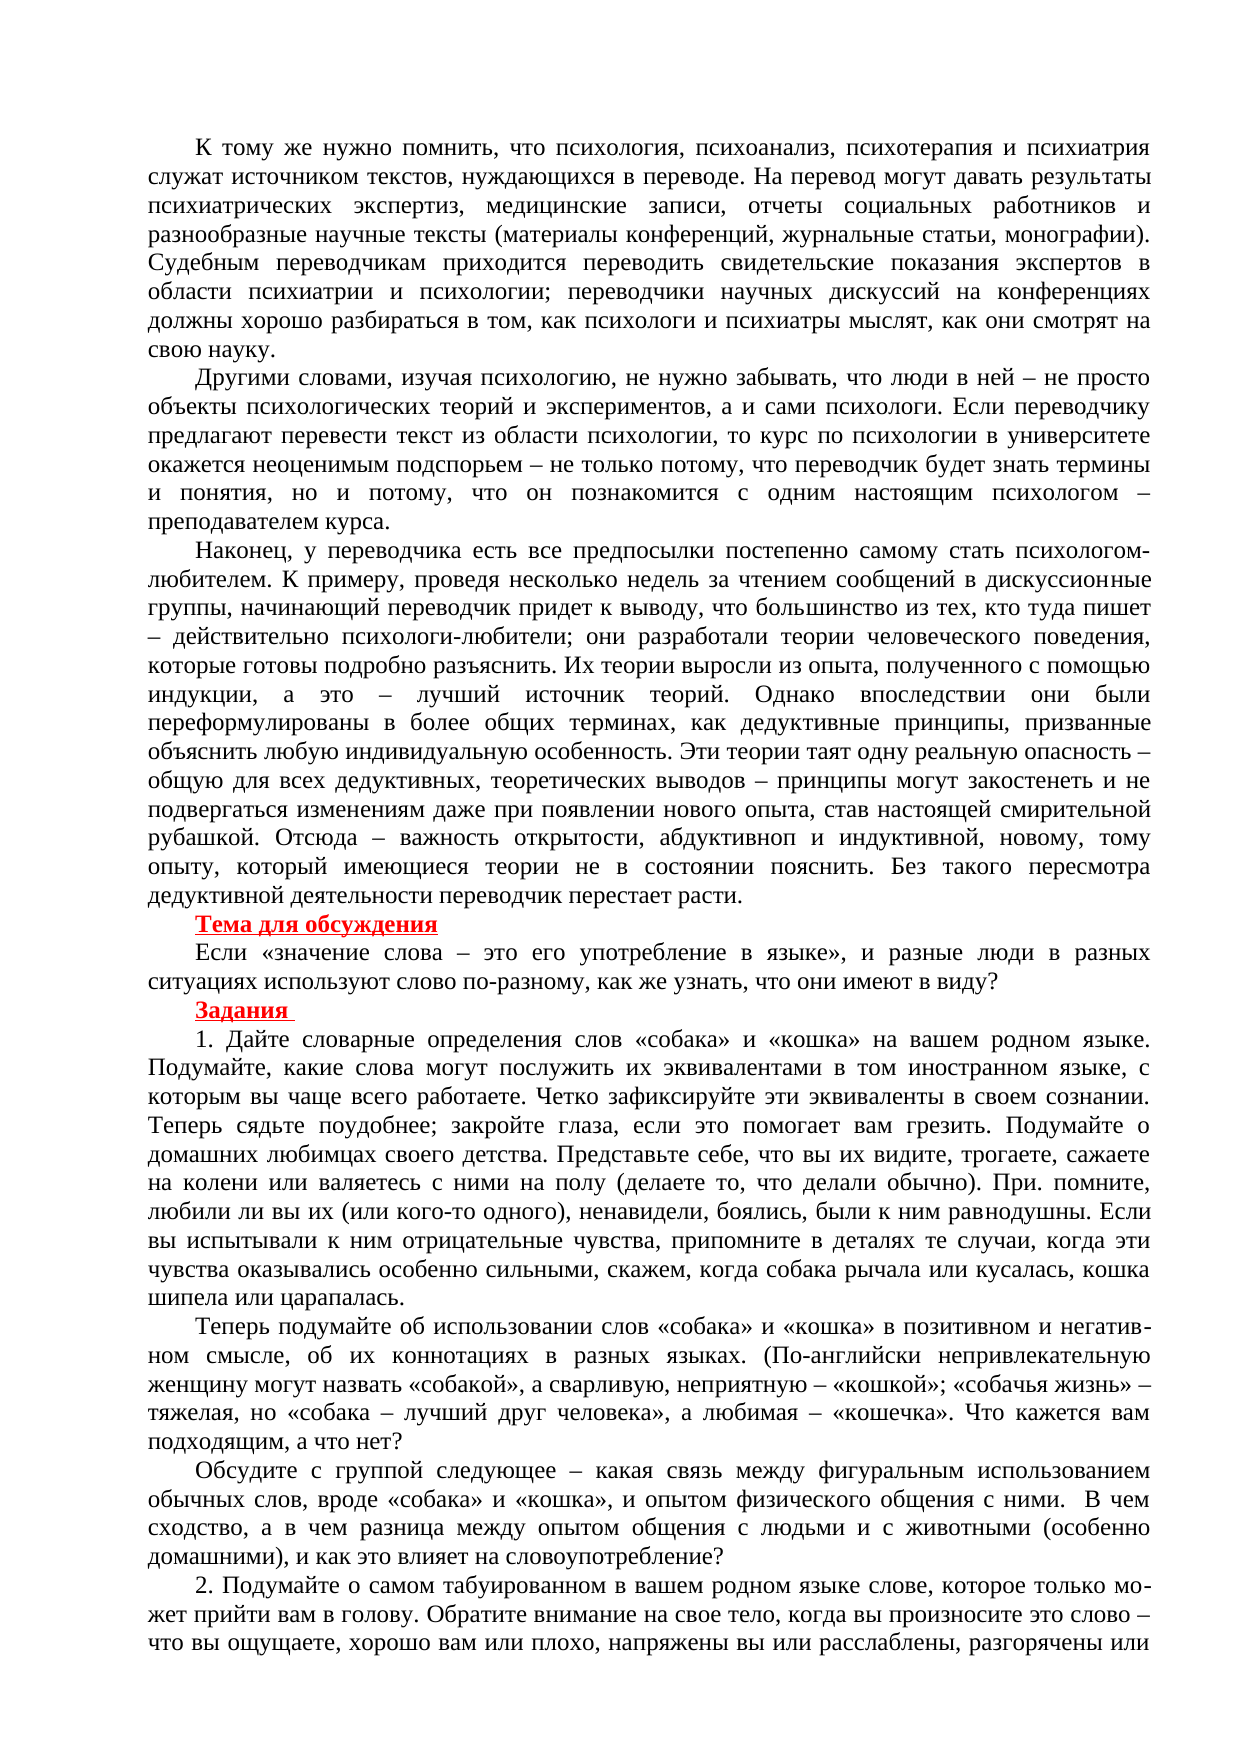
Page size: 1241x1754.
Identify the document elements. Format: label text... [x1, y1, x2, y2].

text 1. Дайте словарные определения слов «собака» и «кошка» на вашем родном языке. Подумайте, какие слова могут послужить их эквивалентами в том иностранном языке, с которым вы чаще всего работаете. Четко зафиксируйте эти эквиваленты в своем сознании. Теперь сядьте поудобнее; закройте глаза, если это помогает вам грезить. Подумайте о домашних любимцах своего детства. Представьте себе, что вы их видите, трогаете, сажаете на колени или валяетесь с ними на полу (делаете то, что делали обычно). При. помните, любили ли вы их (или кого-то одного), ненавидели, боялись, были к ним равнодушны. Если вы испытывали к ним отрицательные чувства, припомните в деталях те случаи, когда эти чувства оказывались особенно сильными, скажем, когда собака рычала или кусалась, кошка шипела или царапалась. [148, 1024, 1152, 1311]
text Тема для обсуждения [148, 909, 1152, 937]
text Если «значение слова – это его употребление в языке», и разные люди в разных ситуациях используют слово по-разному, как же узнать, что они имеют в виду? [148, 937, 1152, 995]
text Теперь подумайте об использовании слов «собака» и «кошка» в позитивном и негативном смысле, об их коннотациях в разных языках. (По-английски непривлекательную женщину могут назвать «собакой», а сварливую, неприятную – «кошкой»; «собачья жизнь» – тяжелая, но «собака – лучший друг человека», а любимая – «кошечка». Что кажется вам подходящим, а что нет? [148, 1311, 1152, 1455]
text Обсудите с группой следующее – какая связь между фигуральным использованием обычных слов, вроде «собака» и «кошка», и опытом физического общения с ними. В чем сходство, а в чем разница между опытом общения с людьми и с животными (особенно домашними), и как это влияет на словоупотребление? [148, 1455, 1152, 1570]
text К тому же нужно помнить, что психология, психоанализ, психотерапия и психиатрия служат источником текстов, нуждающихся в переводе. На перевод могут давать результаты психиатрических экспертиз, медицинские записи, отчеты социальных работников и разнообразные научные тексты (материалы конференций, журнальные статьи, монографии). Судебным переводчикам приходится переводить свидетельские показания экспертов в области психиатрии и психологии; переводчики научных дискуссий на конференциях должны хорошо разбираться в том, как психологи и психиатры мыслят, как они смотрят на свою науку. [148, 132, 1152, 362]
text Другими словами, изучая психологию, не нужно забывать, что люди в ней – не просто объекты психологических теорий и экспериментов, а и сами психологи. Если переводчику предлагают перевести текст из области психологии, то курс по психологии в университете окажется неоценимым подспорьем – не только потому, что переводчик будет знать термины и понятия, но и потому, что он познакомится с одним настоящим психологом – преподавателем курса. [148, 362, 1152, 535]
text Наконец, у переводчика есть все предпосылки постепенно самому стать психологом-любителем. К примеру, проведя несколько недель за чтением сообщений в дискуссионные группы, начинающий переводчик придет к выводу, что большинство из тех, кто туда пишет – действительно психологи-любители; они разработали теории человеческого поведения, которые готовы подробно разъяснить. Их теории выросли из опыта, полученного с помощью индукции, а это – лучший источник теорий. Однако впоследствии они были переформулированы в более общих терминах, как дедуктивные принципы, призванные объяснить любую индивидуальную особенность. Эти теории таят одну реальную опасность – общую для всех дедуктивных, теоретических выводов – принципы могут закостенеть и не подвергаться изменениям даже при появлении нового опыта, став настоящей смирительной рубашкой. Отсюда – важность открытости, абдуктивноп и индуктивной, новому, тому опыту, который имеющиеся теории не в состоянии пояснить. Без такого пересмотра дедуктивной деятельности переводчик перестает расти. [148, 535, 1152, 909]
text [148, 1570, 1152, 1656]
text Задания [148, 995, 1152, 1024]
